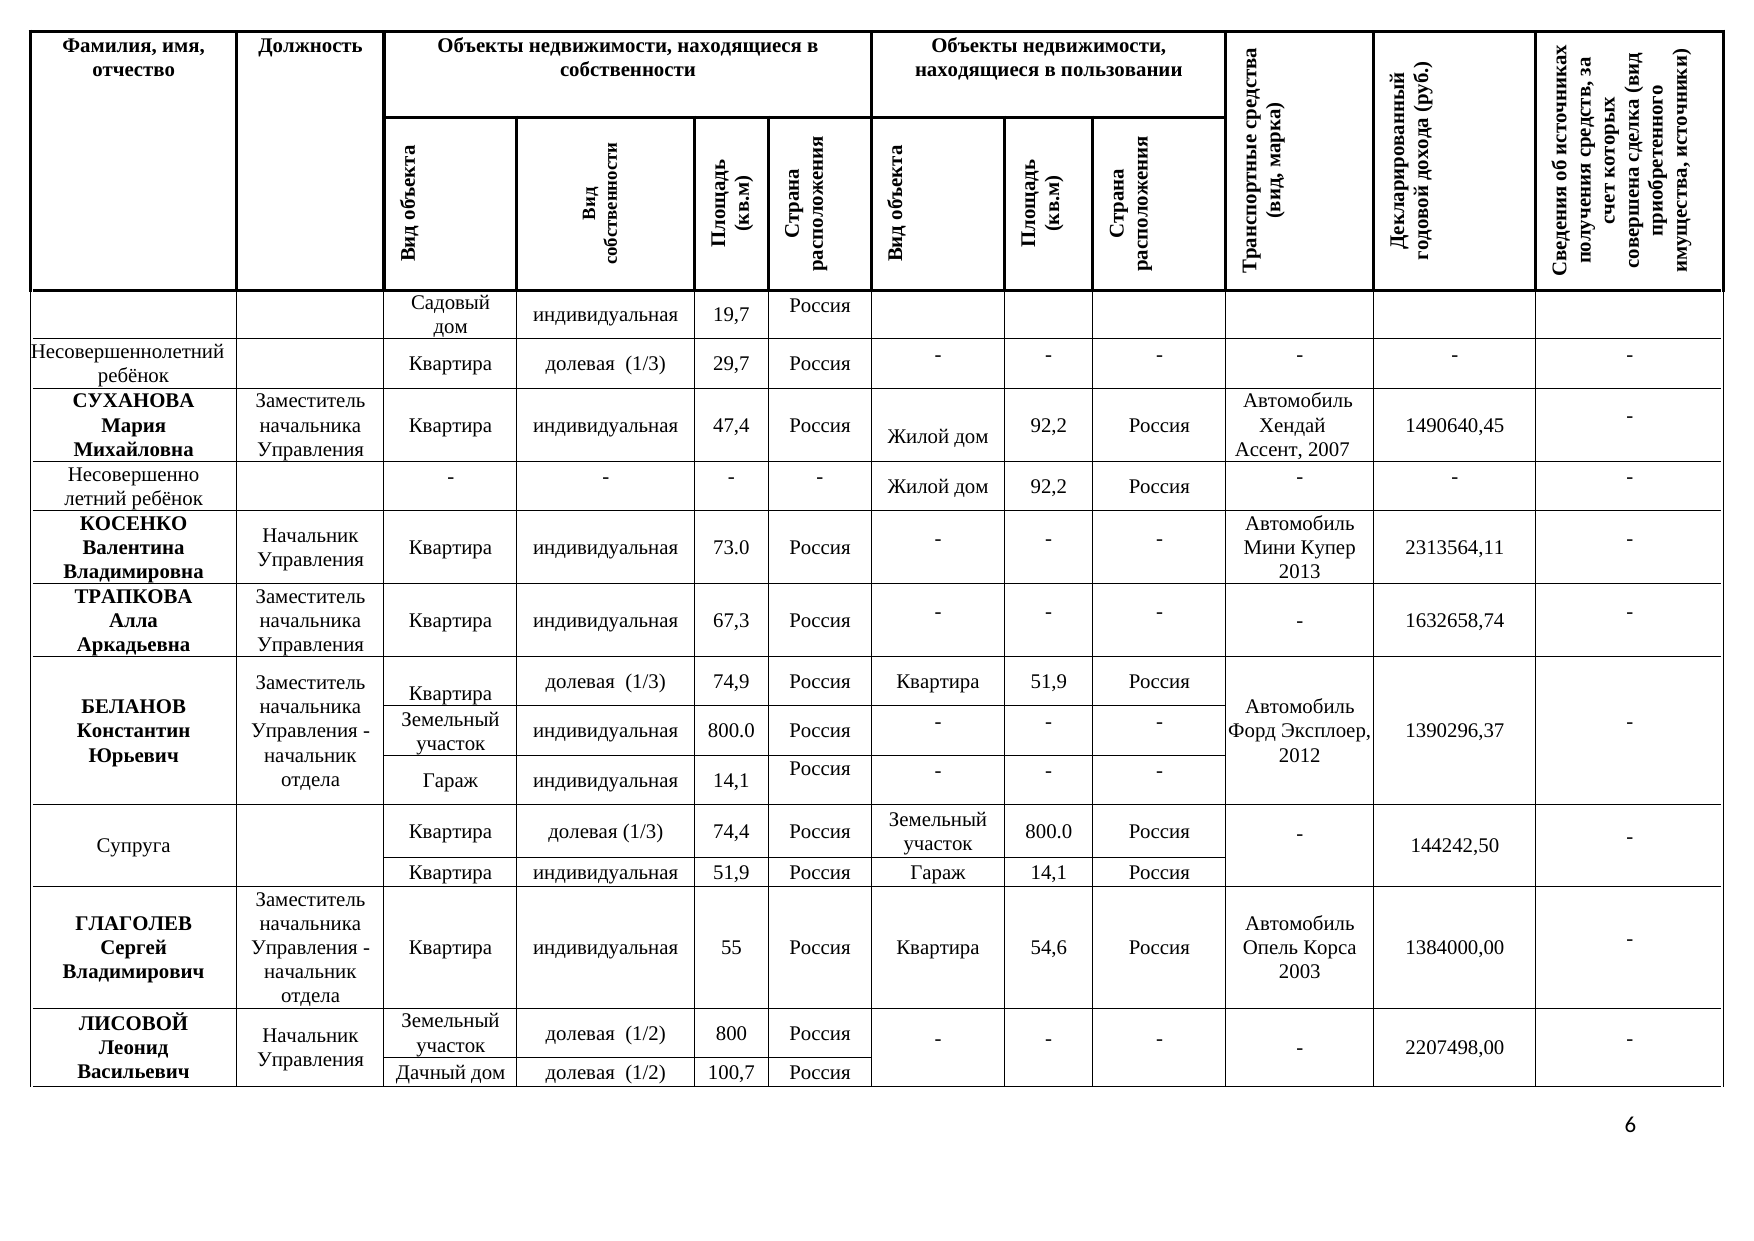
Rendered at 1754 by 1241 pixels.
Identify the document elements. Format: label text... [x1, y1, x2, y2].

table_cell - [1093, 756, 1225, 804]
table_cell Страна расположения [770, 119, 870, 289]
table_cell - [1093, 1009, 1225, 1086]
table_cell Россия [769, 706, 871, 754]
table_cell 144242,50 [1374, 805, 1535, 886]
table_cell 74,9 [695, 657, 768, 705]
table_cell - [1226, 805, 1373, 886]
table_cell Квартира [384, 887, 516, 1007]
table_cell индивидуальная [517, 511, 694, 583]
table_cell Гараж [384, 756, 516, 804]
table_cell Россия [769, 657, 871, 705]
table_cell индивидуальная [517, 756, 694, 804]
table_cell - [872, 706, 1004, 754]
table_cell Россия [769, 584, 871, 656]
table_cell - [872, 339, 1004, 387]
table_cell Квартира [384, 805, 516, 857]
table_cell индивидуальная [517, 389, 694, 461]
table_cell - [1536, 804, 1723, 886]
table_cell - [1536, 583, 1723, 656]
table_cell Квартира [384, 858, 516, 886]
table_cell 1384000,00 [1374, 887, 1535, 1007]
table_cell - [1005, 756, 1092, 804]
table_cell - [1536, 388, 1723, 461]
table_cell Квартира [384, 511, 516, 583]
table_cell - [872, 511, 1004, 583]
table_cell Земельный участок [872, 805, 1004, 857]
table_cell Россия [1093, 887, 1225, 1007]
table_cell 2313564,11 [1374, 511, 1535, 583]
table_cell - [1226, 339, 1373, 387]
table_cell Гараж [872, 858, 1004, 886]
table_cell Садовый дом [384, 292, 516, 338]
table_cell 51,9 [1005, 657, 1092, 705]
table_cell 800.0 [695, 706, 768, 754]
table_header Объекты недвижимости, находящиеся в пользовании [873, 33, 1224, 116]
table_cell КОСЕНКО Валентина Владимировна [31, 510, 236, 583]
table_cell Вид собственности [518, 119, 693, 289]
table_cell - [1093, 584, 1225, 656]
table_cell Квартира [384, 339, 516, 387]
table_cell 100,7 [695, 1058, 768, 1086]
table_cell СУХАНОВА Мария Михайловна [31, 388, 236, 461]
table_cell Автомобиль Мини Купер 2013 [1226, 511, 1373, 583]
table_cell - [1536, 461, 1723, 510]
table_cell ЛИСОВОЙ Леонид Васильевич [31, 1008, 236, 1086]
table_cell ТРАПКОВА Алла Аркадьевна [31, 583, 236, 656]
table_cell Квартира [384, 657, 516, 705]
table_cell Россия [769, 805, 871, 857]
table_cell Заместитель начальника Управления [237, 584, 383, 656]
table_cell индивидуальная [517, 858, 694, 886]
table_cell - [1093, 511, 1225, 583]
table_cell - [1005, 1009, 1092, 1086]
table_cell Квартира [384, 584, 516, 656]
table_cell - [1536, 510, 1723, 583]
table_cell Россия [1093, 657, 1225, 705]
table_header Фамилия, имя, отчество [32, 33, 235, 289]
table_header Транспортные средства (вид, марка) [1227, 33, 1372, 289]
table_cell 51,9 [695, 858, 768, 886]
table_cell - [1374, 462, 1535, 510]
table_cell Россия [769, 1058, 871, 1086]
table_cell Начальник Управления [237, 511, 383, 583]
table_cell Заместитель начальника Управления - начальник отдела [237, 887, 383, 1007]
table_cell - [1374, 339, 1535, 387]
table_cell Россия [1093, 389, 1225, 461]
table_cell долевая (1/3) [517, 657, 694, 705]
table_cell ГЛАГОЛЕВ Сергей Владимирович [31, 886, 236, 1007]
table_cell долевая (1/3) [517, 805, 694, 857]
table_cell Россия [769, 511, 871, 583]
table_cell Страна расположения [1094, 119, 1224, 289]
table_cell Автомобиль Опель Корса 2003 [1226, 887, 1373, 1007]
table_cell 54,6 [1005, 887, 1092, 1007]
table_cell Автомобиль Форд Эксплоер, 2012 [1226, 657, 1373, 804]
table_cell Россия [769, 292, 871, 338]
table_cell - [1536, 656, 1723, 804]
table_cell - [1093, 339, 1225, 387]
table_cell Россия [769, 756, 871, 804]
table_cell Несовершенно летний ребёнок [31, 461, 236, 510]
table_cell Квартира [384, 389, 516, 461]
table_header Декларированный годовой дохода (руб.) [1375, 33, 1534, 289]
table_cell индивидуальная [517, 584, 694, 656]
table_cell Квартира [872, 657, 1004, 705]
table_cell Площадь (кв.м) [1006, 119, 1091, 289]
table_cell Россия [769, 1009, 871, 1057]
table_cell индивидуальная [517, 706, 694, 754]
table_cell 73.0 [695, 511, 768, 583]
table_cell 2207498,00 [1374, 1009, 1535, 1086]
table_cell [237, 805, 383, 886]
table_cell Жилой дом [872, 389, 1004, 461]
table_cell долевая (1/2) [517, 1058, 694, 1086]
table_cell Россия [769, 389, 871, 461]
table_cell 67,3 [695, 584, 768, 656]
table_cell 1490640,45 [1374, 389, 1535, 461]
table_cell 74,4 [695, 805, 768, 857]
table_cell 29,7 [695, 339, 768, 387]
table_cell индивидуальная [517, 292, 694, 338]
table_cell Земельный участок [384, 1009, 516, 1057]
table_header Должность [238, 33, 382, 289]
table_cell - [1005, 706, 1092, 754]
table_cell 14,1 [1005, 858, 1092, 886]
table_cell - [872, 584, 1004, 656]
table_cell 92,2 [1005, 462, 1092, 510]
table_cell Супруга [31, 804, 236, 886]
table_cell Заместитель начальника Управления [237, 389, 383, 461]
table_cell - [1093, 706, 1225, 754]
table_cell 800.0 [1005, 805, 1092, 857]
table_cell 19,7 [695, 292, 768, 338]
table_cell [237, 339, 383, 387]
table_cell Площадь (кв.м) [696, 119, 767, 289]
table_cell - [1005, 339, 1092, 387]
table_cell Россия [769, 887, 871, 1007]
table_cell - [1226, 1009, 1373, 1086]
table_cell Вид объекта [386, 119, 515, 289]
table_cell - [1536, 886, 1723, 1007]
table_cell - [1536, 338, 1723, 387]
table_cell Россия [1093, 858, 1225, 886]
table_cell Россия [1093, 462, 1225, 510]
table_cell - [1536, 1008, 1723, 1086]
table_cell - [695, 462, 768, 510]
table_header Сведения об источниках получения средств, за счет которых совершена сделка (вид приобретенного имущества, источники) [1537, 33, 1722, 289]
table_cell 92,2 [1005, 389, 1092, 461]
table_cell - [872, 1009, 1004, 1086]
table_cell Заместитель начальника Управления - начальник отдела [237, 657, 383, 804]
table_cell Земельный участок [384, 706, 516, 754]
table_cell - [517, 462, 694, 510]
table_cell долевая (1/2) [517, 1009, 694, 1057]
table_cell Квартира [872, 887, 1004, 1007]
table_cell 1632658,74 [1374, 584, 1535, 656]
table_cell Дачный дом [384, 1058, 516, 1086]
table_cell Начальник Управления [237, 1009, 383, 1086]
table_cell Несовершеннолетний ребёнок [31, 338, 236, 387]
table_cell 14,1 [695, 756, 768, 804]
table_header Объекты недвижимости, находящиеся в собственности [386, 33, 870, 116]
table_cell 800 [695, 1009, 768, 1057]
table_cell 1390296,37 [1374, 657, 1535, 804]
table_cell - [872, 756, 1004, 804]
table_cell - [1005, 511, 1092, 583]
table_cell 55 [695, 887, 768, 1007]
table_cell индивидуальная [517, 887, 694, 1007]
table_cell долевая (1/3) [517, 339, 694, 387]
table_cell Россия [1093, 805, 1225, 857]
table_cell Россия [769, 339, 871, 387]
table_cell - [769, 462, 871, 510]
table_cell - [384, 462, 516, 510]
table_cell - [1226, 462, 1373, 510]
table_cell БЕЛАНОВ Константин Юрьевич [31, 656, 236, 804]
table_cell 47,4 [695, 389, 768, 461]
table_cell Россия [769, 858, 871, 886]
table_cell - [1226, 584, 1373, 656]
table_cell Автомобиль Хендай Ассент, 2007 [1226, 389, 1373, 461]
table_cell - [1005, 584, 1092, 656]
table_cell Вид объекта [873, 119, 1003, 289]
table_cell [237, 462, 383, 510]
table_cell Жилой дом [872, 462, 1004, 510]
